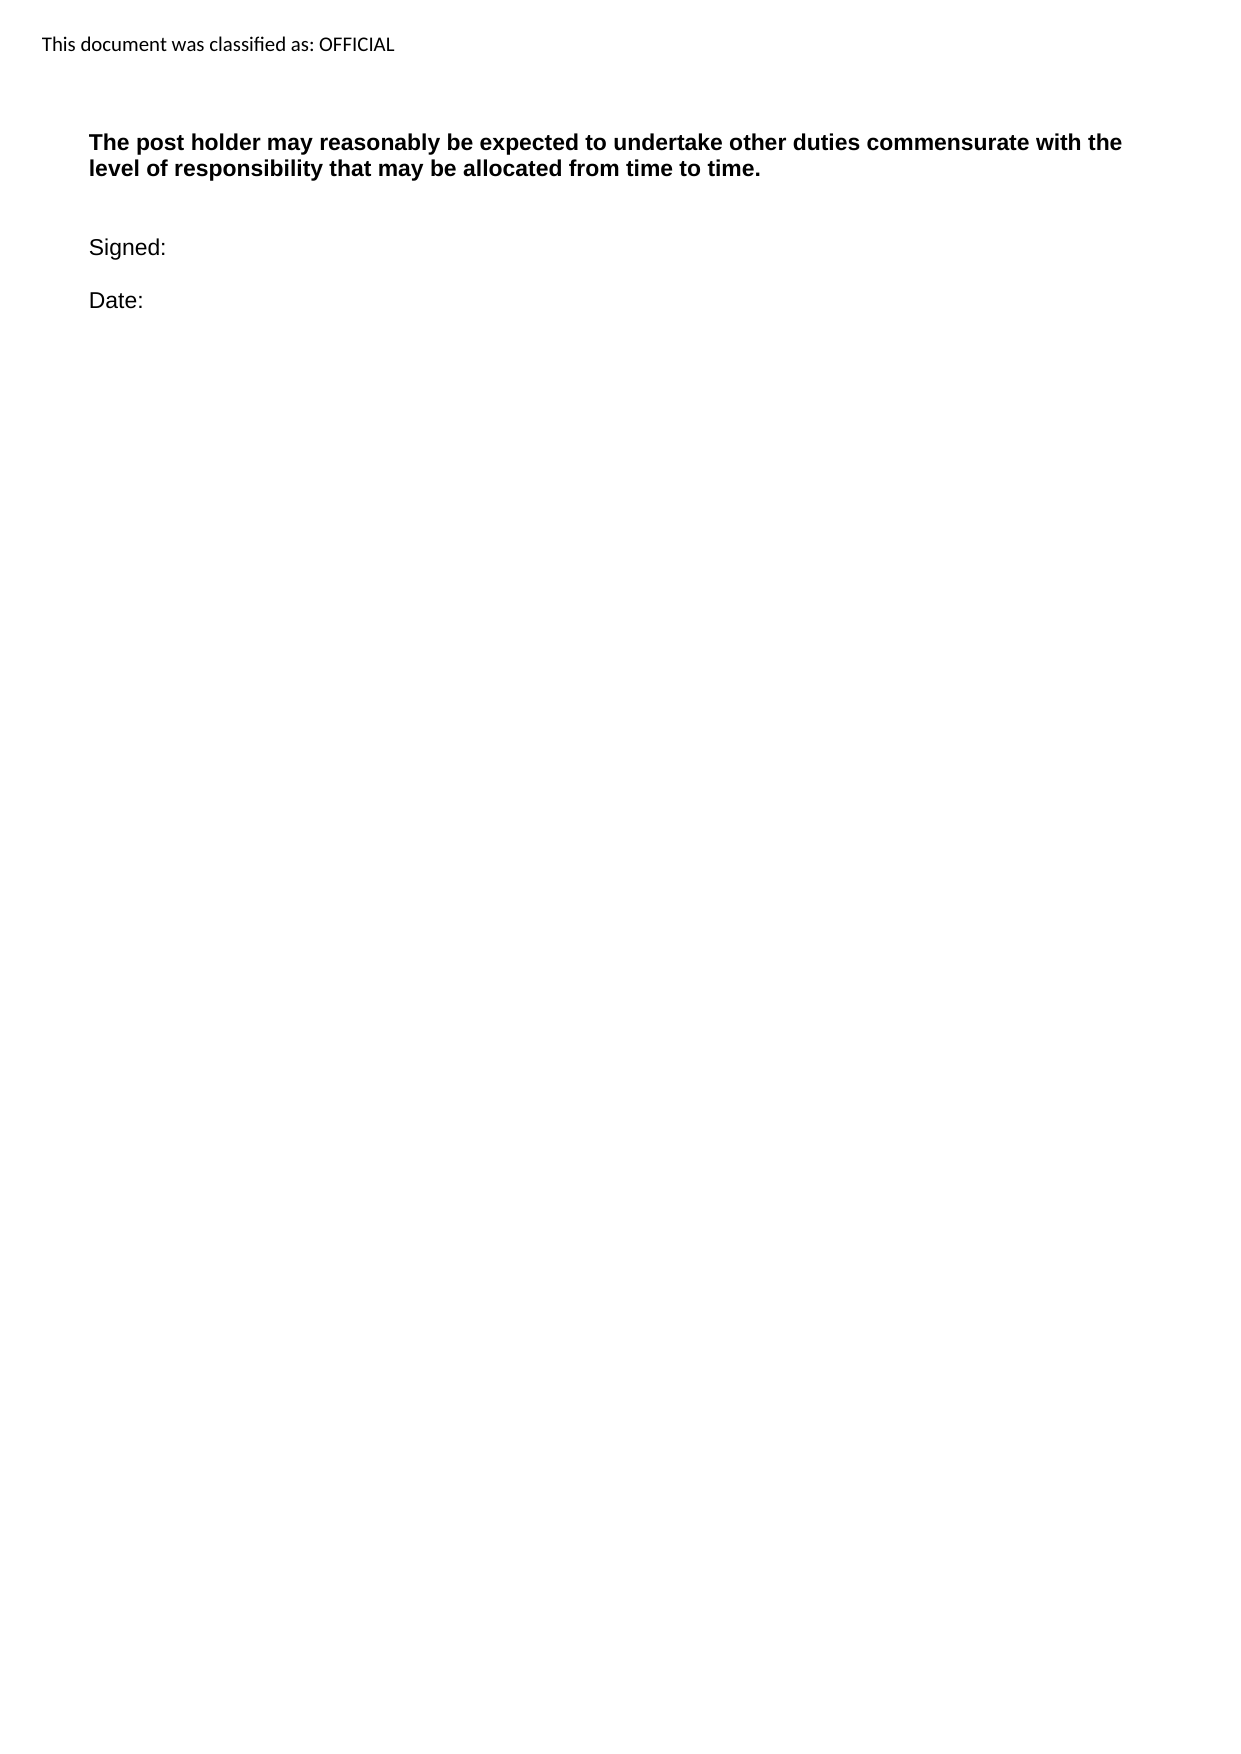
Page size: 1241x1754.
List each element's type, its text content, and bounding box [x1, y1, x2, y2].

text Signed: [89, 234, 1152, 261]
text Date: [89, 287, 1152, 313]
text The post holder may reasonably be expected to undertake other duties commensurate with the level of responsibility that may be allocated from time to time. [89, 129, 1152, 182]
